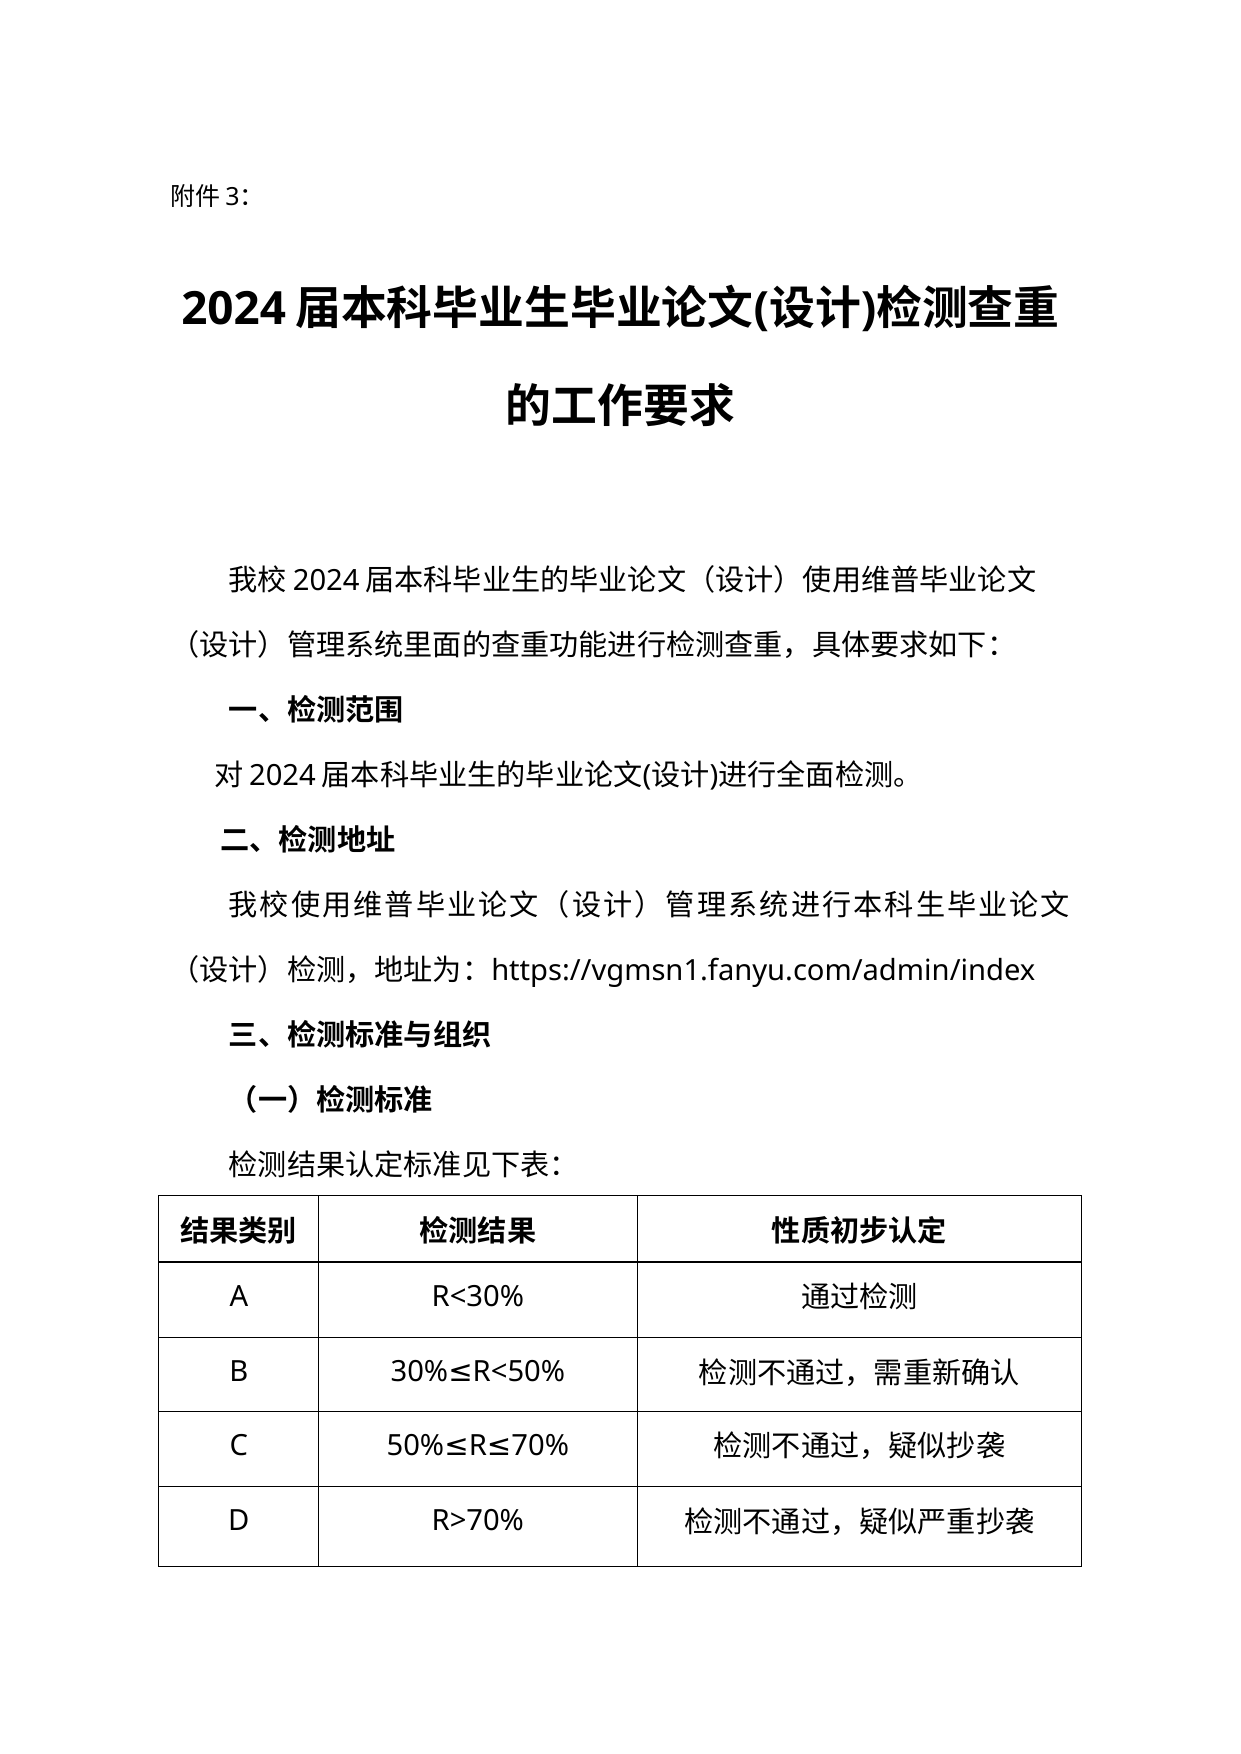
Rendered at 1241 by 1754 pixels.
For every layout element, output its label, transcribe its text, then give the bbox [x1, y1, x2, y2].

text 附件3： [170, 162, 1070, 227]
text 对2024届本科毕业生的毕业论文(设计)进行全面检测。 [214, 740, 1070, 805]
text 我校2024届本科毕业生的毕业论文（设计）使用维普毕业论文（设计）管理系统里面的查重功能进行检测查重，具体要求如下： [170, 545, 1070, 675]
table_cell A [159, 1263, 318, 1337]
table_header 性质初步认定 [638, 1196, 1081, 1261]
table_header 结果类别 [159, 1196, 318, 1261]
text 检测结果认定标准见下表： [170, 1130, 1070, 1195]
text 我校使用维普毕业论文（设计）管理系统进行本科生毕业论文（设计）检测，地址为：https://vgmsn1.fanyu.com/admin/index [170, 870, 1070, 1000]
table_cell C [159, 1412, 318, 1486]
table_cell 通过检测 [638, 1263, 1081, 1337]
text 三、检测标准与组织 [170, 1000, 1070, 1065]
table_cell R>70% [319, 1487, 637, 1566]
text （一）检测标准 [170, 1065, 1070, 1130]
table_cell B [159, 1338, 318, 1411]
table_cell 检测不通过，需重新确认 [638, 1338, 1081, 1411]
table_header 检测结果 [319, 1196, 637, 1261]
table_cell D [159, 1487, 318, 1566]
table_cell 检测不通过，疑似严重抄袭 [638, 1487, 1081, 1566]
list 检测范围 [170, 675, 1070, 740]
table_cell 检测不通过，疑似抄袭 [638, 1412, 1081, 1486]
text 二、检测地址 [170, 805, 1070, 870]
table_cell R<30% [319, 1263, 637, 1337]
table_cell 30%≤R<50% [319, 1338, 637, 1411]
text 2024届本科毕业生毕业论文(设计)检测查重的工作要求 [170, 256, 1070, 451]
table_cell 50%≤R≤70% [319, 1412, 637, 1486]
